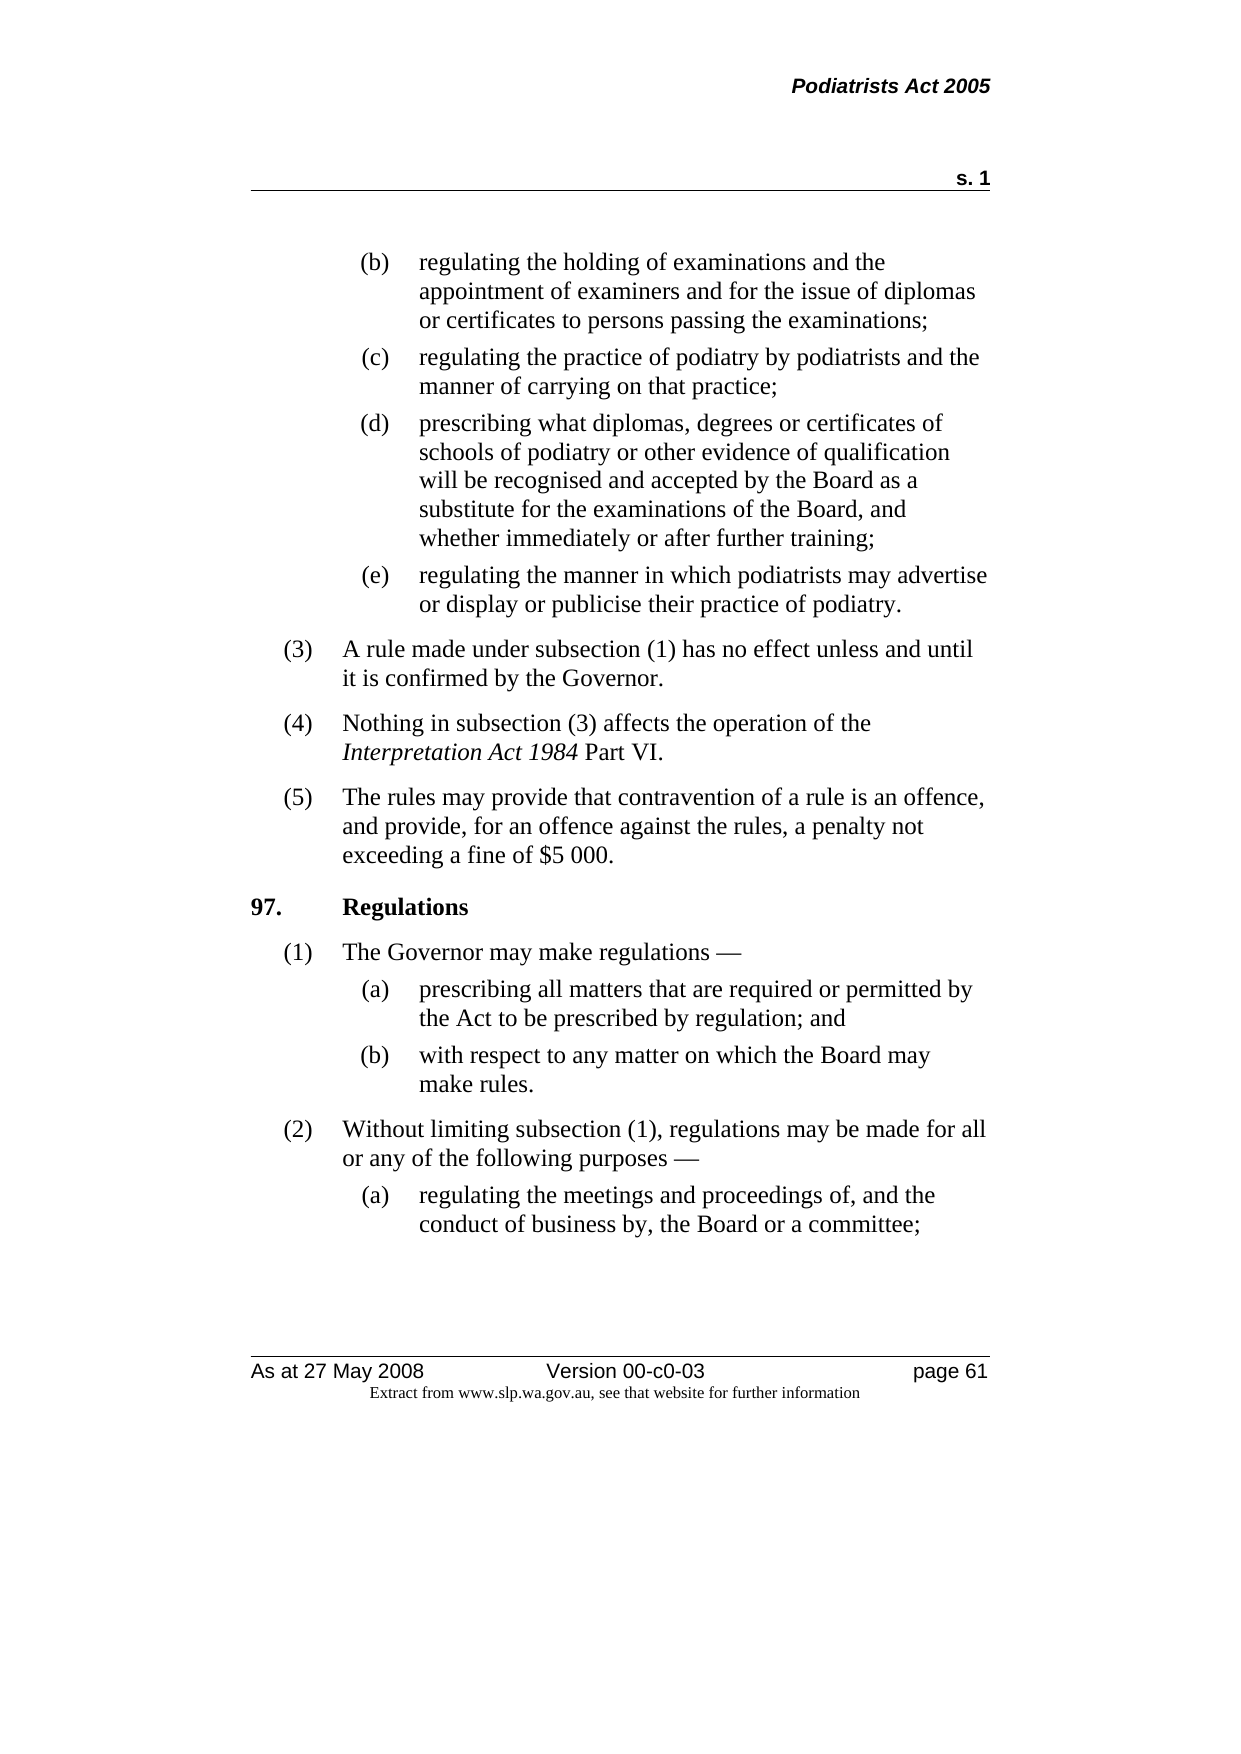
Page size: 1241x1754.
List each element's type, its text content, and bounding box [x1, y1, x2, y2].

text (b) with respect to any matter on which the Board may make rules. [251, 1040, 990, 1097]
subtitle 97. Regulations [251, 892, 990, 920]
text (2) Without limiting subsection (1), regulations may be made for all or any of the following purposes — [251, 1114, 990, 1172]
text (1) The Governor may make regulations — [251, 937, 990, 966]
text (4) Nothing in subsection (3) affects the operation of the Interpretation Act 1984 Part VI. [251, 708, 990, 766]
text (b) regulating the holding of examinations and the appointment of examiners and for the issue of diplomas or certificates to persons passing the examinations; [251, 247, 990, 334]
text (c) regulating the practice of podiatry by podiatrists and the manner of carrying on that practice; [251, 342, 990, 399]
text (e) regulating the manner in which podiatrists may advertise or display or publicise their practice of podiatry. [251, 560, 990, 617]
text (d) prescribing what diplomas, degrees or certificates of schools of podiatry or other evidence of qualification will be recognised and accepted by the Board as a substitute for the examinations of the Board, and whether immediately or after further training; [251, 408, 990, 552]
text (5) The rules may provide that contravention of a rule is an offence, and provide, for an offence against the rules, a penalty not exceeding a fine of $5 000. [251, 782, 990, 869]
text (a) prescribing all matters that are required or permitted by the Act to be prescribed by regulation; and [251, 974, 990, 1032]
text (a) regulating the meetings and proceedings of, and the conduct of business by, the Board or a committee; [251, 1180, 990, 1237]
text (3) A rule made under subsection (1) has no effect unless and until it is confirmed by the Governor. [251, 634, 990, 692]
